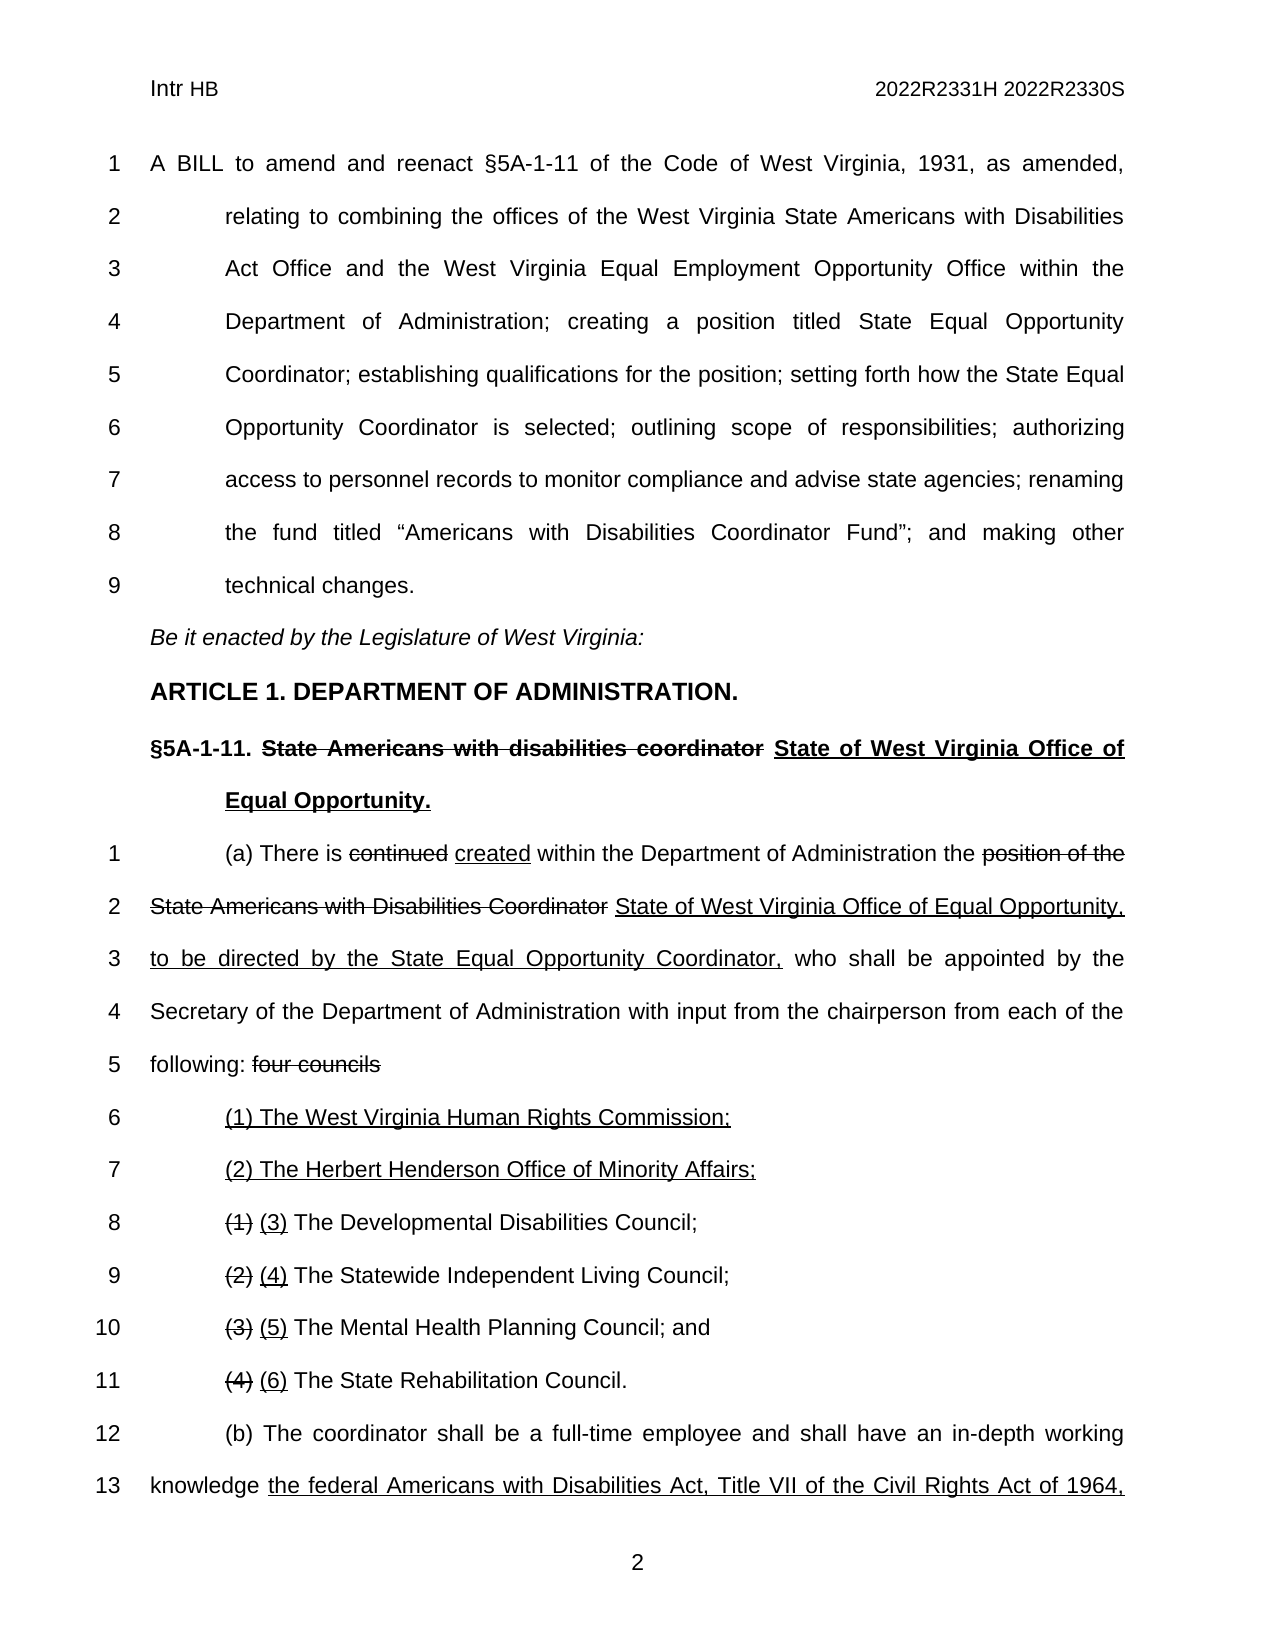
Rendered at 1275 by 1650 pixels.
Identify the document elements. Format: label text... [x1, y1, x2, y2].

subtitle ARTICLE 1. DEPARTMENT OF ADMINISTRATION. [150, 677, 1125, 706]
text (4) (6) The State Rehabilitation Council. [150, 1367, 1125, 1393]
text (1) (3) The Developmental Disabilities Council; [150, 1209, 1125, 1235]
text (a) There is continued created within the Department of Administration the position of the State Americans with Disabilities Coordinator State of West Virginia Office of Equal Opportunity, to be directed by the State Equal Opportunity Coordinator, who shall be appointed by the Secretary of the Department of Administration with input from the chairperson from each of the following: four councils [150, 840, 1125, 1077]
subtitle §5A-1-11. State Americans with disabilities coordinator State of West Virginia Office of Equal Opportunity. [150, 734, 1125, 814]
text Be it enacted by the Legislature of West Virginia: [150, 624, 1125, 651]
text (2) The Herbert Henderson Office of Minority Affairs; [150, 1156, 1125, 1183]
title A BILL to amend and reenact §5A-1-11 of the Code of West Virginia, 1931, as amended, relating to combining the offices of the West Virginia State Americans with Disabilities Act Office and the West Virginia Equal Employment Opportunity Office within the Department of Administration; creating a position titled State Equal Opportunity Coordinator; establishing qualifications for the position; setting forth how the State Equal Opportunity Coordinator is selected; outlining scope of responsibilities; authorizing access to personnel records to monitor compliance and advise state agencies; renaming the fund titled “Americans with Disabilities Coordinator Fund”; and making other technical changes. [150, 150, 1125, 598]
text (1) The West Virginia Human Rights Commission; [150, 1103, 1125, 1130]
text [150, 1420, 1125, 1499]
text (2) (4) The Statewide Independent Living Council; [150, 1262, 1125, 1288]
text (3) (5) The Mental Health Planning Council; and [150, 1314, 1125, 1341]
